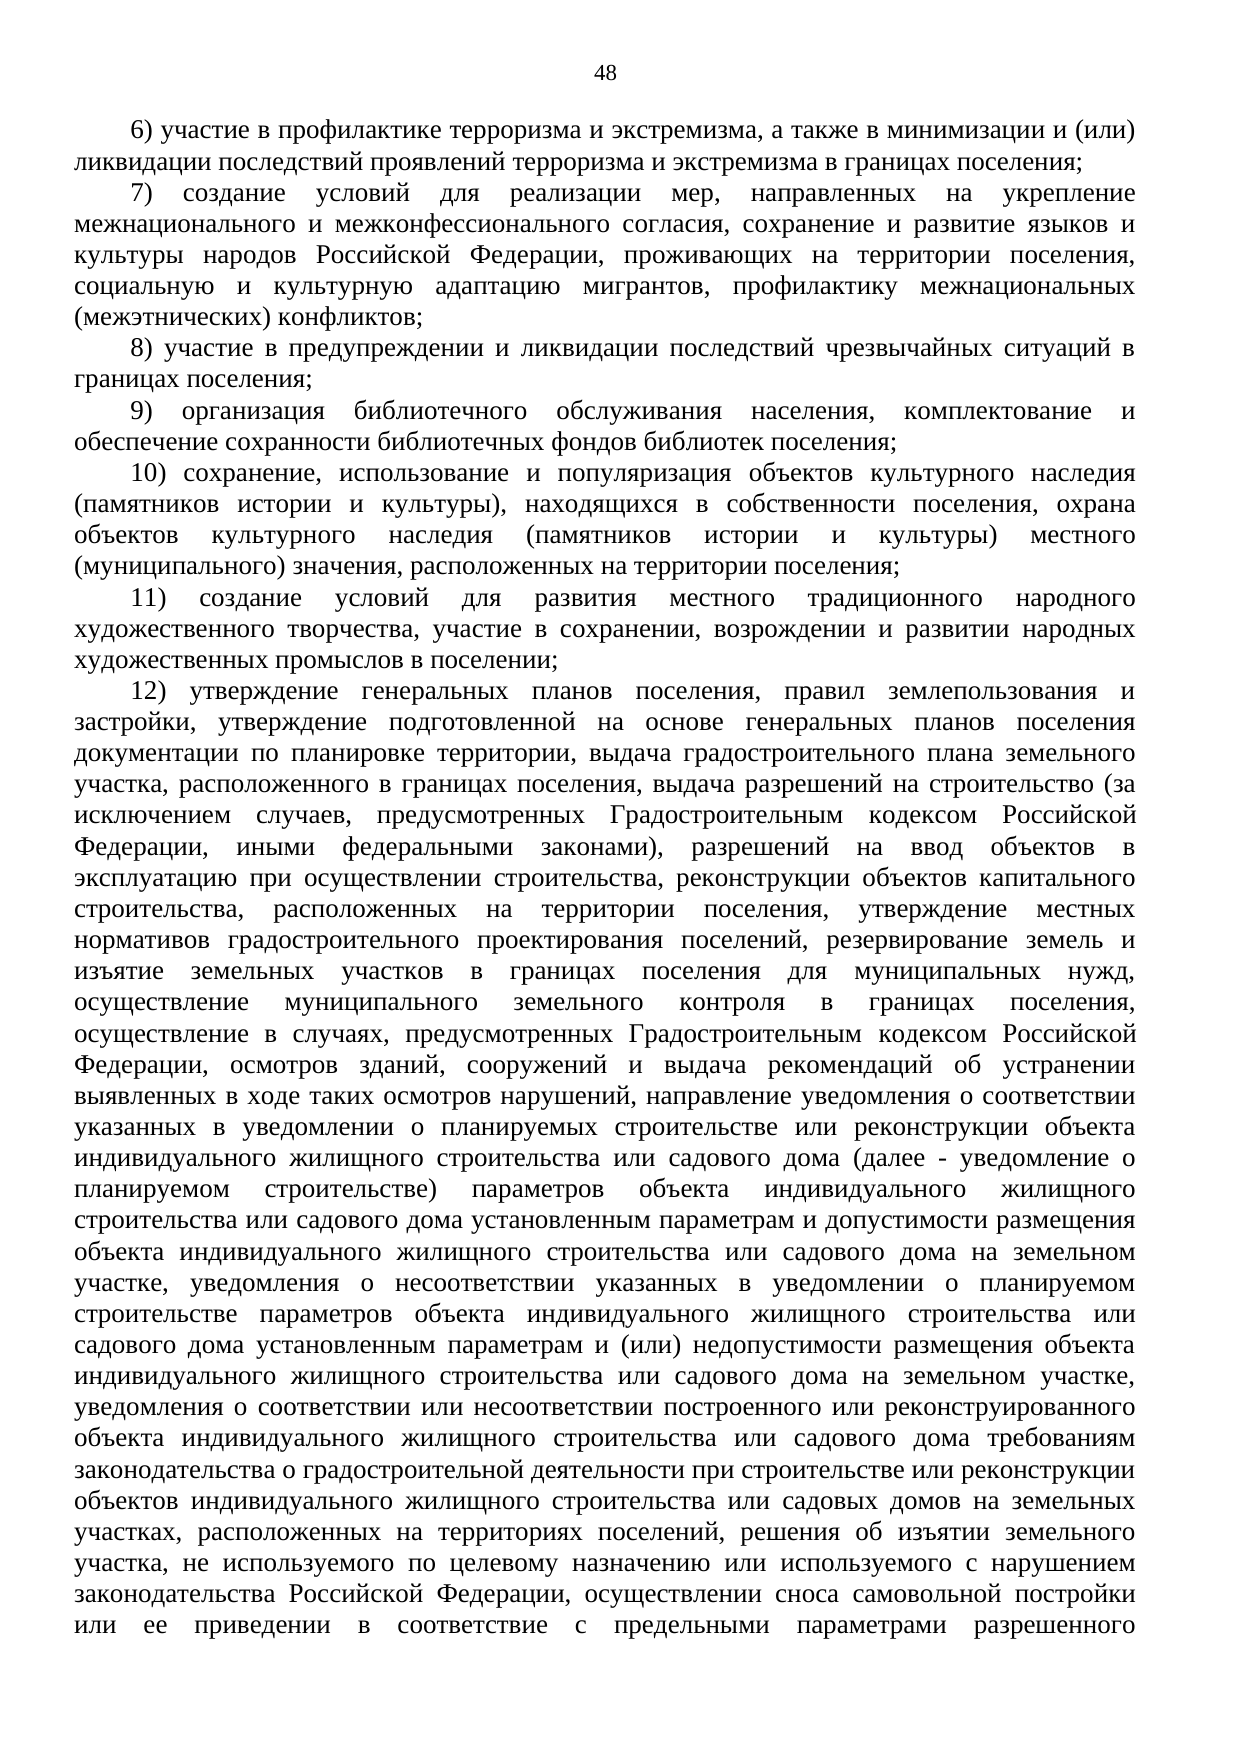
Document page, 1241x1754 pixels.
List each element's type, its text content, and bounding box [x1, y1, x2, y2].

text 10) сохранение, использование и популяризация объектов культурного наследия (памятников истории и культуры), находящихся в собственности поселения, охрана объектов культурного наследия (памятников истории и культуры) местного (муниципального) значения, расположенных на территории поселения; [74, 456, 1137, 581]
text 9) организация библиотечного обслуживания населения, комплектование и обеспечение сохранности библиотечных фондов библиотек поселения; [74, 394, 1137, 456]
text 7) создание условий для реализации мер, направленных на укрепление межнационального и межконфессионального согласия, сохранение и развитие языков и культуры народов Российской Федерации, проживающих на территории поселения, социальную и культурную адаптацию мигрантов, профилактику межнациональных (межэтнических) конфликтов; [74, 176, 1137, 331]
text 8) участие в предупреждении и ликвидации последствий чрезвычайных ситуаций в границах поселения; [74, 331, 1137, 394]
text 6) участие в профилактике терроризма и экстремизма, а также в минимизации и (или) ликвидации последствий проявлений терроризма и экстремизма в границах поселения; [74, 113, 1137, 176]
text 11) создание условий для развития местного традиционного народного художественного творчества, участие в сохранении, возрождении и развитии народных художественных промыслов в поселении; [74, 581, 1137, 674]
